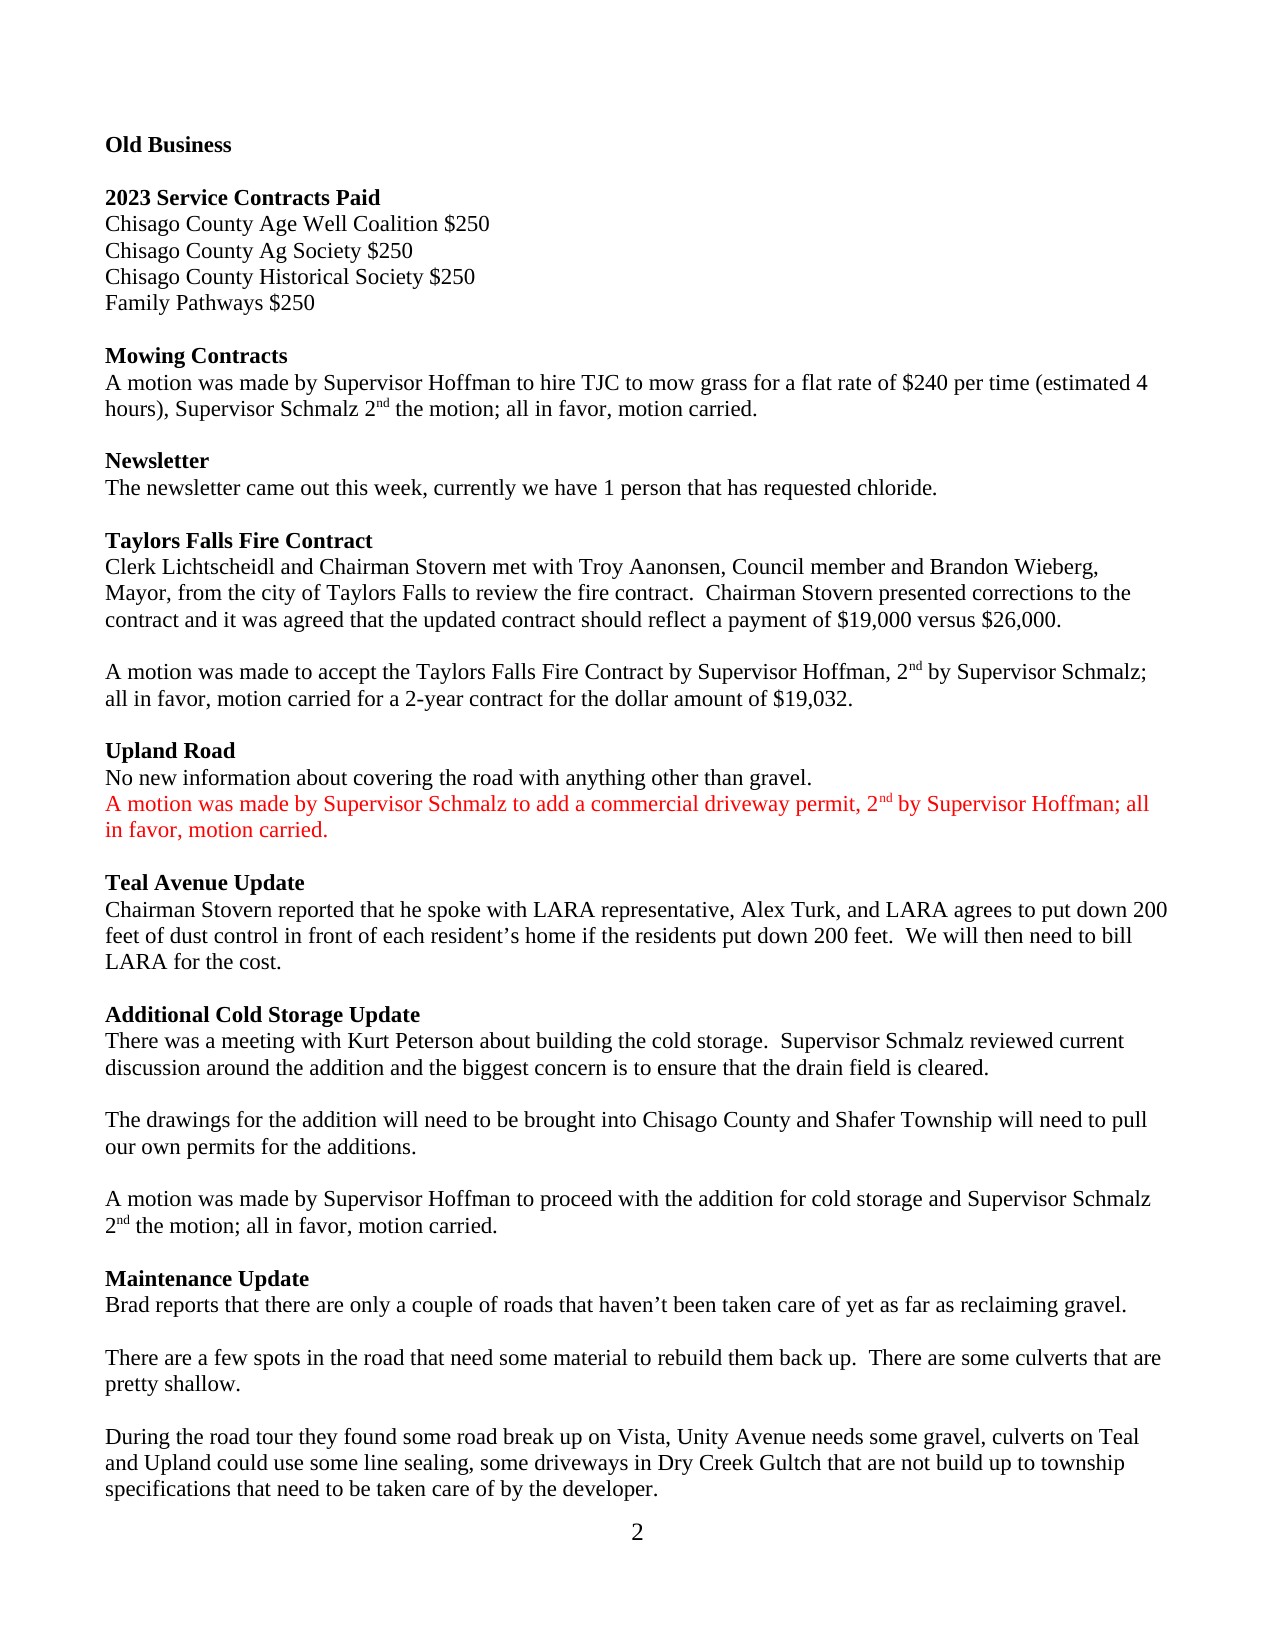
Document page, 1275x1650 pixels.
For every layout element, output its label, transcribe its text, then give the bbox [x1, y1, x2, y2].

text Chisago County Historical Society $250 [105, 263, 1170, 289]
text Newsletter [105, 448, 1170, 474]
text Additional Cold Storage Update [105, 1001, 1170, 1027]
text A motion was made by Supervisor Hoffman to hire TJC to mow grass for a flat rate of $240 per time (estimated 4 hours), Supervisor Schmalz 2nd the motion; all in favor, motion carried. [105, 368, 1170, 421]
text Chairman Stovern reported that he spoke with LARA representative, Alex Turk, and LARA agrees to put down 200 feet of dust control in front of each resident’s home if the residents put down 200 feet. We will then need to bill LARA for the cost. [105, 896, 1170, 975]
text 2023 Service Contracts Paid [105, 184, 1170, 210]
text There are a few spots in the road that need some material to rebuild them back up. There are some culverts that are pretty shallow. [105, 1344, 1170, 1396]
text Clerk Lichtscheidl and Chairman Stovern met with Troy Aanonsen, Council member and Brandon Wieberg, Mayor, from the city of Taylors Falls to review the fire contract. Chairman Stovern presented corrections to the contract and it was agreed that the updated contract should reflect a payment of $19,000 versus $26,000. [105, 553, 1170, 632]
text The newsletter came out this week, currently we have 1 person that has requested chloride. [105, 474, 1170, 500]
text During the road tour they found some road break up on Vista, Unity Avenue needs some gravel, culverts on Teal and Upland could use some line sealing, some driveways in Dry Creek Gultch that are not build up to township specifications that need to be taken care of by the developer. [105, 1423, 1170, 1502]
text There was a meeting with Kurt Peterson about building the cold storage. Supervisor Schmalz reviewed current discussion around the addition and the biggest concern is to ensure that the drain field is cleared. [105, 1027, 1170, 1080]
text No new information about covering the road with anything other than gravel. [105, 764, 1170, 790]
text Mowing Contracts [105, 342, 1170, 368]
text Maintenance Update [105, 1238, 1170, 1291]
text A motion was made to accept the Taylors Falls Fire Contract by Supervisor Hoffman, 2nd by Supervisor Schmalz; all in favor, motion carried for a 2-year contract for the dollar amount of $19,032. [105, 658, 1170, 711]
text Teal Avenue Update [105, 869, 1170, 896]
text Family Pathways $250 [105, 289, 1170, 316]
text Old Business [105, 105, 1170, 158]
text A motion was made by Supervisor Hoffman to proceed with the addition for cold storage and Supervisor Schmalz 2nd the motion; all in favor, motion carried. [105, 1186, 1170, 1238]
text Upland Road [105, 737, 1170, 764]
text Taylors Falls Fire Contract [105, 527, 1170, 553]
text Chisago County Ag Society $250 [105, 237, 1170, 263]
text Brad reports that there are only a couple of roads that haven’t been taken care of yet as far as reclaiming gravel. [105, 1291, 1170, 1317]
text A motion was made by Supervisor Schmalz to add a commercial driveway permit, 2nd by Supervisor Hoffman; all in favor, motion carried. [105, 790, 1170, 843]
text The drawings for the addition will need to be brought into Chisago County and Shafer Township will need to pull our own permits for the additions. [105, 1106, 1170, 1159]
text Chisago County Age Well Coalition $250 [105, 210, 1170, 237]
